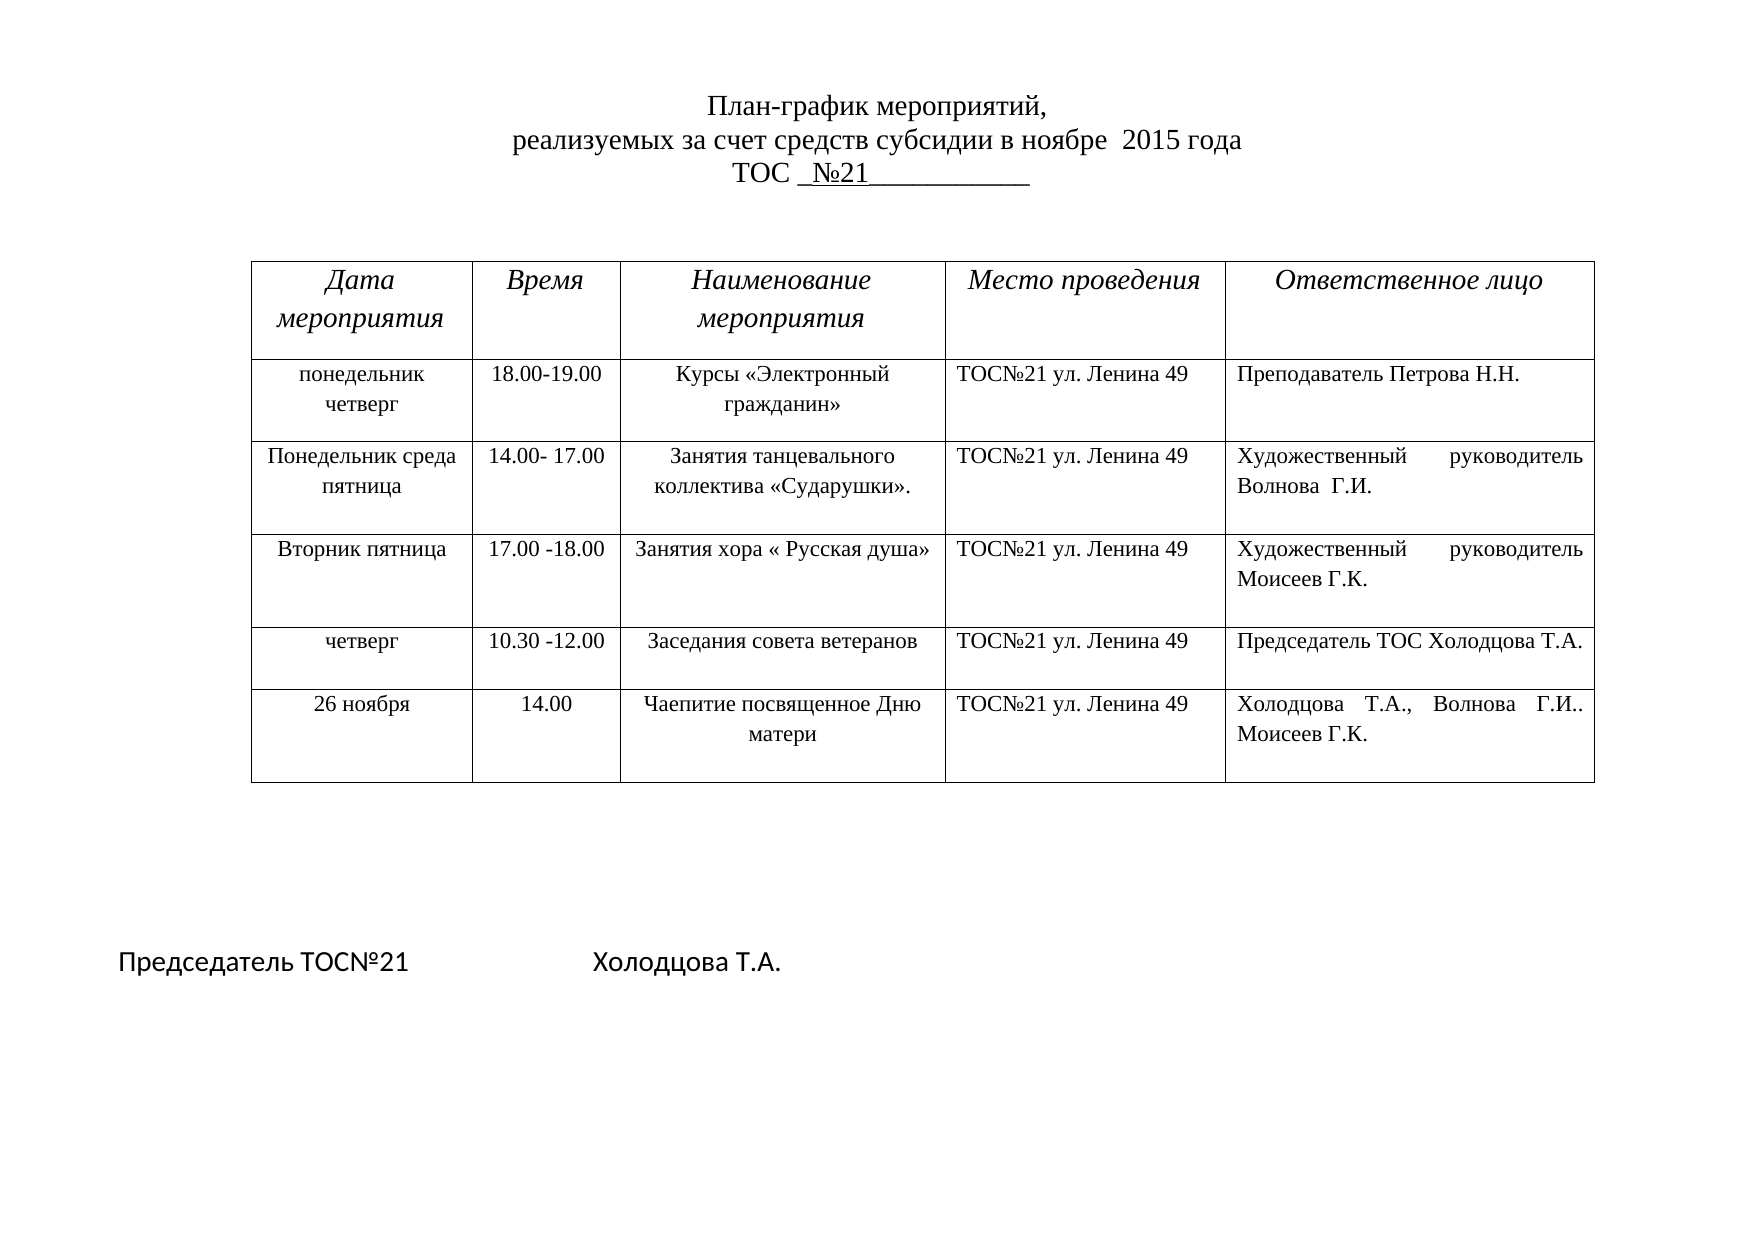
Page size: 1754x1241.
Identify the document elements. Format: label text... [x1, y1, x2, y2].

text Председатель ТОС№21 Холодцова Т.А. [118, 943, 1636, 978]
table_cell Заседания совета ветеранов [621, 628, 945, 689]
table_cell Курсы «Электронный гражданин» [621, 360, 945, 441]
table_cell понедельник четверг [252, 360, 472, 441]
table_cell Чаепитие посвященное Дню матери [621, 690, 945, 782]
table_cell Художественный руководитель Волнова Г.И. [1226, 442, 1594, 534]
table_cell ТОС№21 ул. Ленина 49 [946, 442, 1225, 534]
table_cell Понедельник среда пятница [252, 442, 472, 534]
table_cell четверг [252, 628, 472, 689]
table_cell 18.00-19.00 [473, 360, 620, 441]
table_header Дата мероприятия [252, 262, 472, 359]
table_cell Вторник пятница [252, 535, 472, 627]
table_cell 10.30 -12.00 [473, 628, 620, 689]
table_cell Занятия танцевального коллектива «Сударушки». [621, 442, 945, 534]
table_cell ТОС№21 ул. Ленина 49 [946, 360, 1225, 441]
table_cell ТОС№21 ул. Ленина 49 [946, 535, 1225, 627]
text реализуемых за счет средств субсидии в ноябре 2015 года [118, 122, 1636, 156]
table_cell 14.00 [473, 690, 620, 782]
text ТОС _№21___________ [118, 156, 1636, 189]
table_cell 17.00 -18.00 [473, 535, 620, 627]
table_cell ТОС№21 ул. Ленина 49 [946, 690, 1225, 782]
table_cell Председатель ТОС Холодцова Т.А. [1226, 628, 1594, 689]
table_cell Художественный руководитель Моисеев Г.К. [1226, 535, 1594, 627]
text План-график мероприятий, [118, 88, 1636, 122]
table_cell Холодцова Т.А., Волнова Г.И.. Моисеев Г.К. [1226, 690, 1594, 782]
table_cell Занятия хора « Русская душа» [621, 535, 945, 627]
table_header Время [473, 262, 620, 359]
table_header Наименование мероприятия [621, 262, 945, 359]
table_cell Преподаватель Петрова Н.Н. [1226, 360, 1594, 441]
table_cell 14.00- 17.00 [473, 442, 620, 534]
table_header Ответственное лицо [1226, 262, 1594, 359]
table_cell 26 ноября [252, 690, 472, 782]
table_cell ТОС№21 ул. Ленина 49 [946, 628, 1225, 689]
table_header Место проведения [946, 262, 1225, 359]
